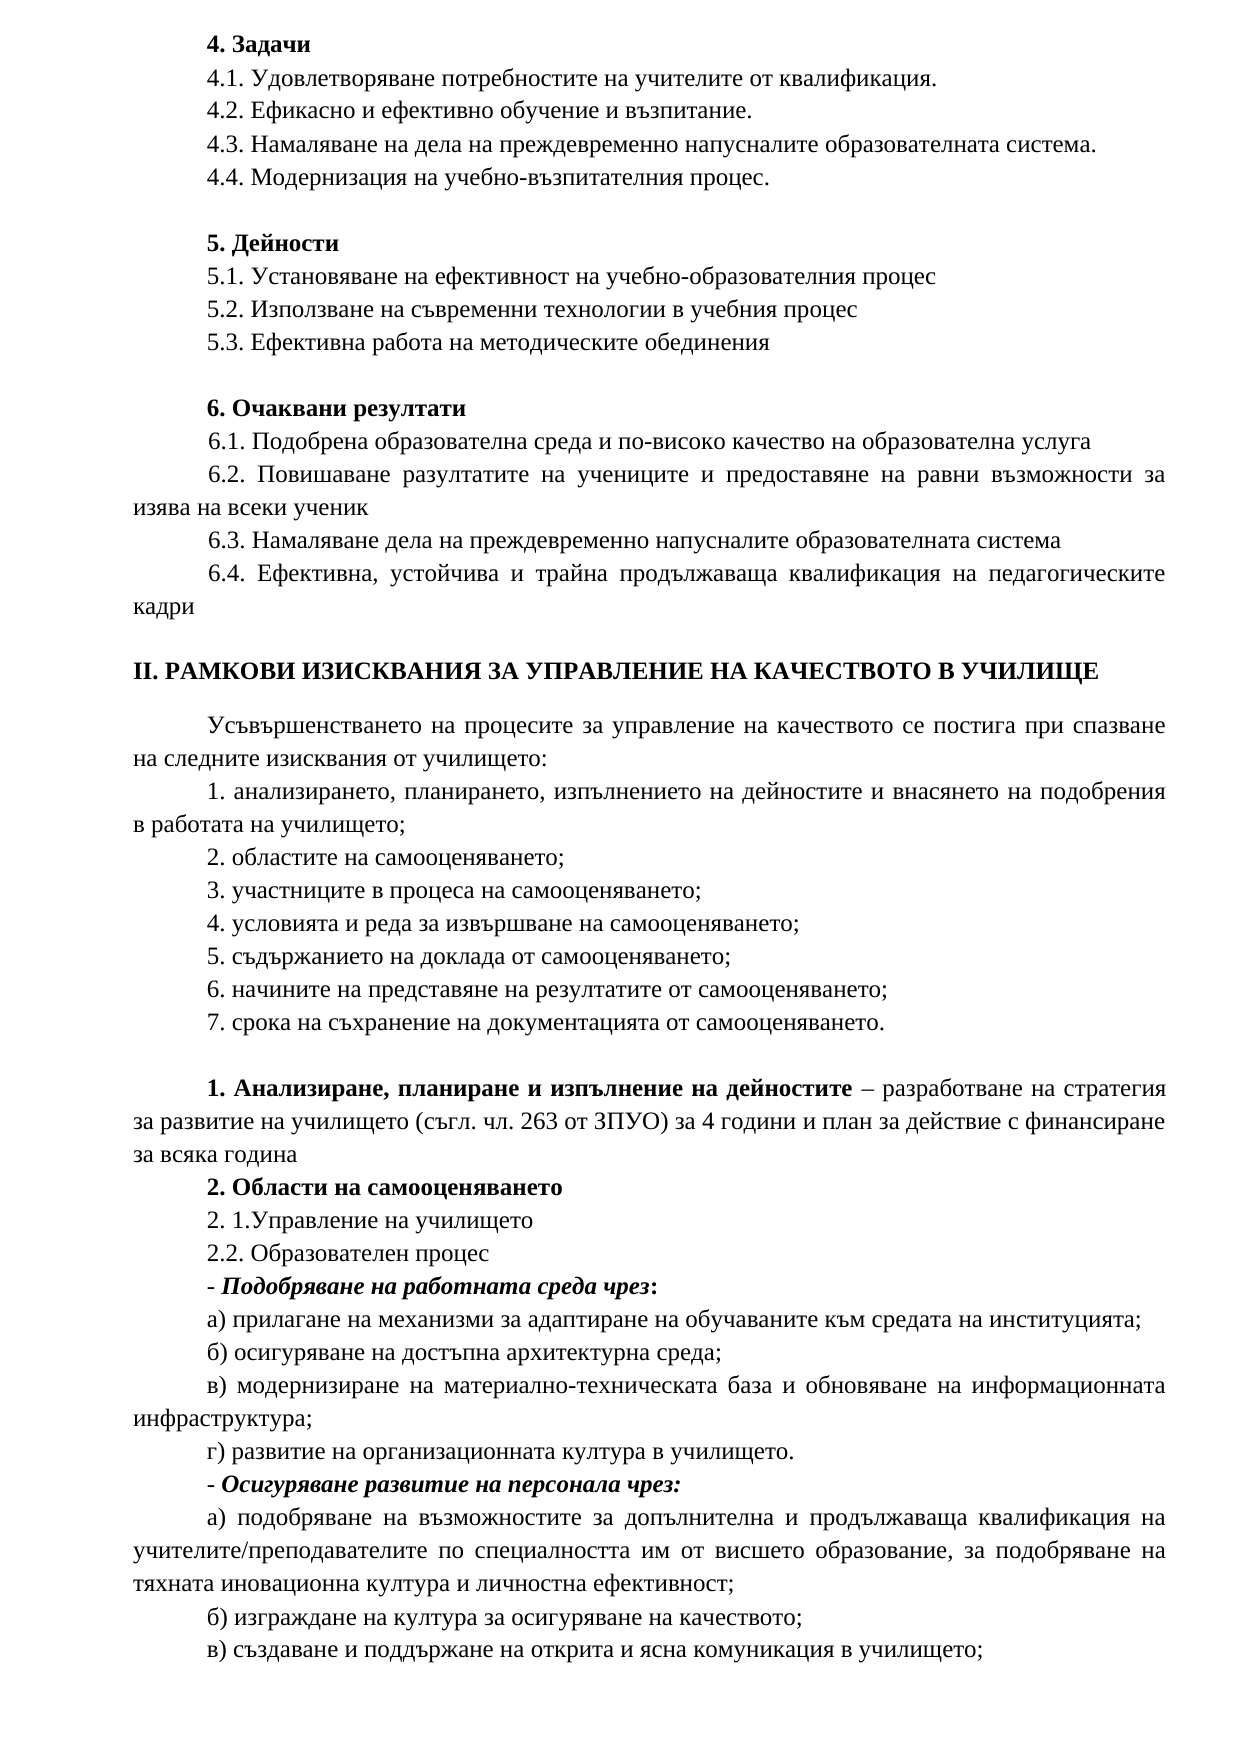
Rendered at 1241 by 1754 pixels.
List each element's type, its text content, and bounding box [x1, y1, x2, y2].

text Усъвършенстването на процесите за управление на качеството се постига при спазване на следните изисквания от училището: [133, 710, 1167, 772]
text - Осигуряване развитие на персонала чрез: [133, 1469, 1167, 1498]
text 4.1. Удовлетворяване потребностите на учителите от квалификация. [207, 63, 1167, 91]
text 6.2. Повишаване разултатите на учениците и предоставяне на равни възможности за изява на всеки ученик [133, 459, 1167, 521]
text 5.3. Ефективна работа на методическите обединения [207, 327, 1167, 356]
text б) изграждане на култура за осигуряване на качеството; [133, 1602, 1167, 1630]
text в) модернизиране на материално-техническата база и обновяване на информационната инфраструктура; [133, 1370, 1167, 1432]
text 5.2. Използване на съвременни технологии в учебния процес [207, 294, 1167, 322]
text а) подобряване на възможностите за допълнителна и продължаваща квалификация на учителите/преподавателите по специалността им от висшето образование, за подобряване на тяхната иновационна култура и личностна ефективност; [133, 1502, 1167, 1597]
text 2. Области на самооценяването [133, 1172, 1167, 1201]
text II. РАМКОВИ ИЗИСКВАНИЯ ЗА УПРАВЛЕНИЕ НА КАЧЕСТВОТО В УЧИЛИЩЕ [133, 656, 1167, 685]
text 4. условията и реда за извършване на самооценяването; [133, 908, 1167, 937]
text 4.4. Модернизация на учебно-възпитателния процес. [207, 162, 1167, 190]
text 6. начините на представяне на резултатите от самооценяването; [133, 974, 1167, 1003]
text г) развитие на организационната култура в училището. [133, 1436, 1167, 1465]
text - Подобряване на работната среда чрез: [133, 1271, 1167, 1300]
text 5. Дейности [207, 228, 1167, 256]
text 3. участниците в процеса на самооценяването; [133, 875, 1167, 904]
text 1. анализирането, планирането, изпълнението на дейностите и внасянето на подобрения в работата на училището; [133, 776, 1167, 838]
text 6.4. Ефективна, устойчива и трайна продължаваща квалификация на педагогическите кадри [133, 558, 1167, 620]
text 4.3. Намаляване на дела на преждевременно напусналите образователната система. [207, 129, 1167, 157]
text в) създаване и поддържане на открита и ясна комуникация в училището; [133, 1634, 1167, 1663]
text 6.1. Подобрена образователна среда и по-високо качество на образователна услуга [133, 426, 1167, 454]
text 6. Очаквани резултати [207, 393, 1167, 422]
text б) осигуряване на достъпна архитектурна среда; [133, 1337, 1167, 1366]
text 4.2. Ефикасно и ефективно обучение и възпитание. [207, 96, 1167, 124]
text 4. Задачи [207, 29, 1167, 58]
text 2.2. Образователен процес [133, 1238, 1167, 1267]
text 2. 1.Управление на училището [133, 1205, 1167, 1234]
text 5. съдържанието на доклада от самооценяването; [133, 941, 1167, 970]
text 1. Анализиране, планиране и изпълнение на дейностите – разработване на стратегия за развитие на училището (съгл. чл. 263 от ЗПУО) за 4 години и план за действие с финансиране за всяка година [133, 1073, 1167, 1168]
text 2. областите на самооценяването; [133, 842, 1167, 871]
text 5.1. Установяване на ефективност на учебно-образователния процес [207, 261, 1167, 289]
text 7. срока на съхранение на документацията от самооценяването. [133, 1007, 1167, 1036]
text 6.3. Намаляване дела на преждевременно напусналите образователната система [133, 525, 1167, 554]
text а) прилагане на механизми за адаптиране на обучаваните към средата на институцията; [133, 1304, 1167, 1333]
